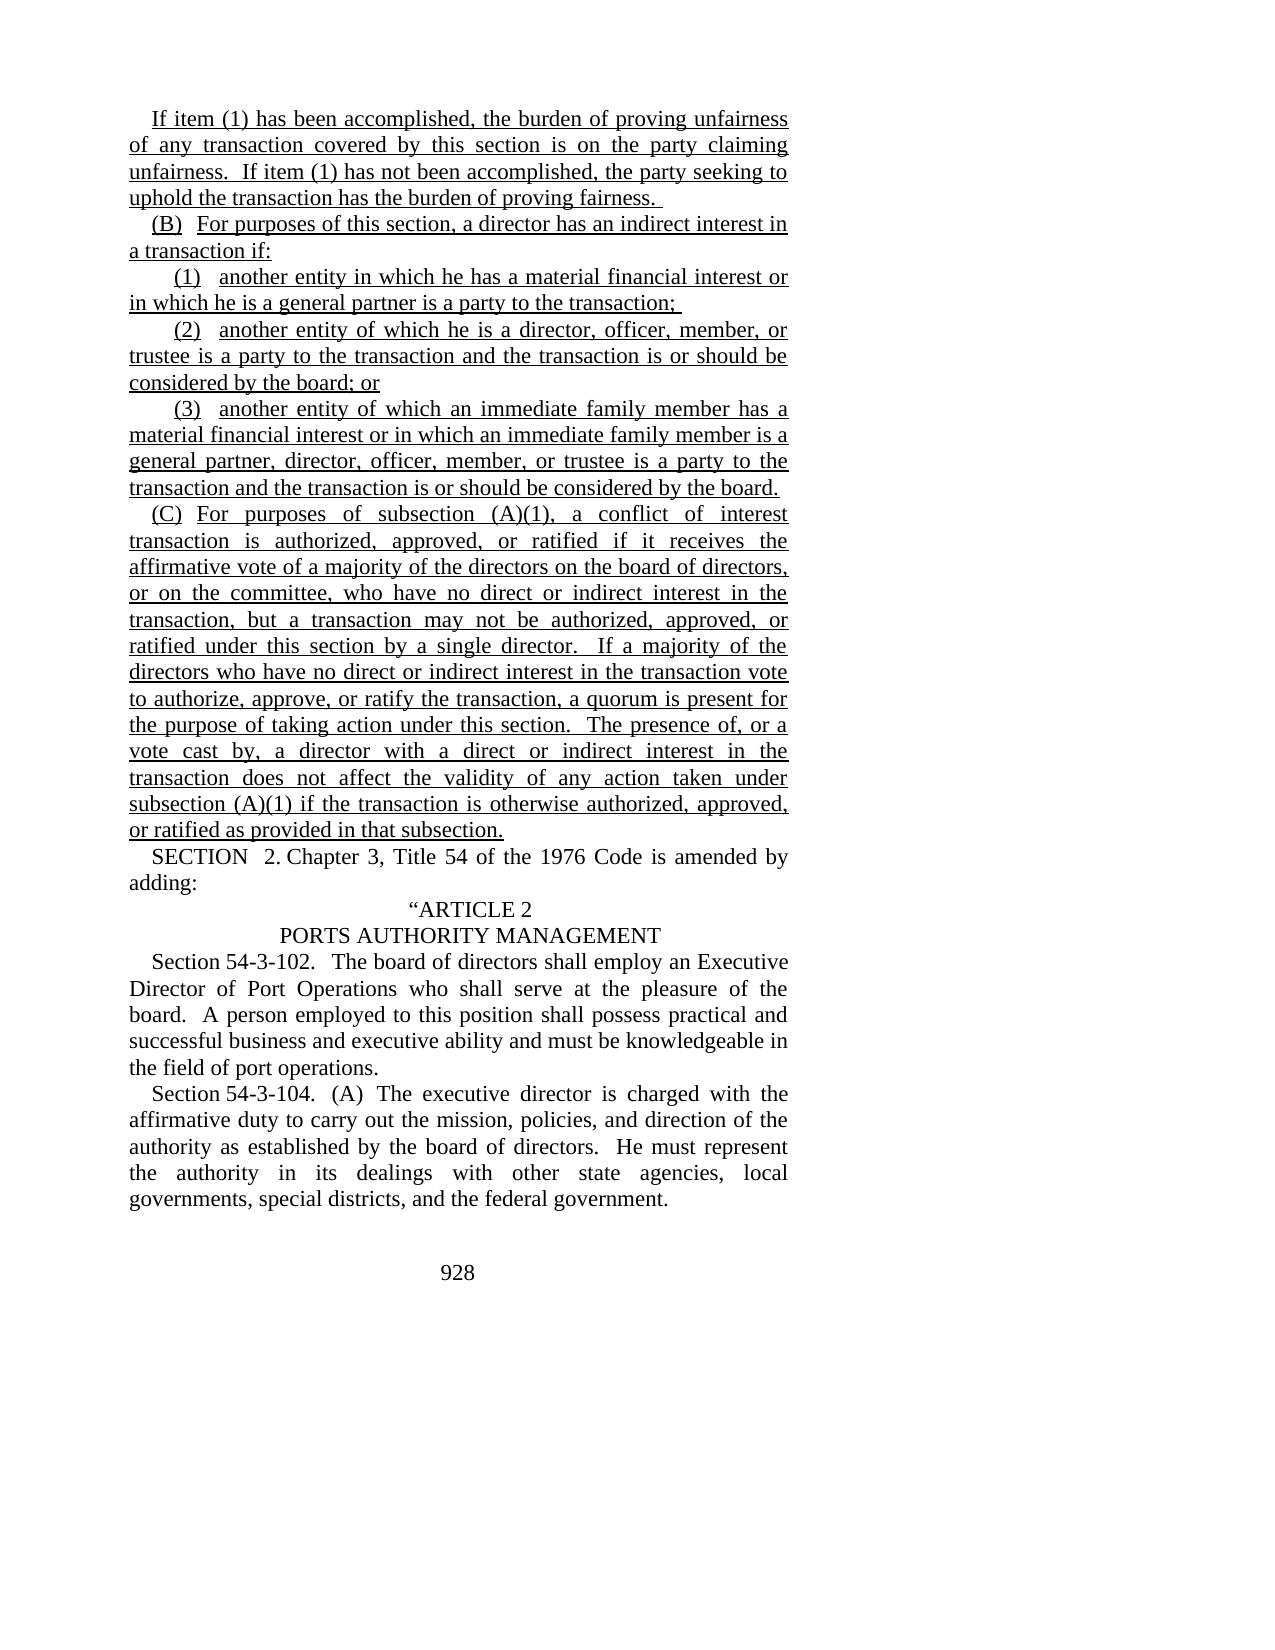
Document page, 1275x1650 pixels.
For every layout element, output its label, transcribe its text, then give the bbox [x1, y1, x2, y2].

text PORTS AUTHORITY MANAGEMENT [129, 922, 789, 948]
text Section 54-3-102. The board of directors shall employ an Executive Director of Port Operations who shall serve at the pleasure of the board. A person employed to this position shall possess practical and successful business and executive ability and must be knowledgeable in the field of port operations. [129, 948, 789, 1080]
text SECTION 2. Chapter 3, Title 54 of the 1976 Code is amended by adding: [129, 843, 789, 896]
text If item (1) has been accomplished, the burden of proving unfairness of any transaction covered by this section is on the party claiming unfairness. If item (1) has not been accomplished, the party seeking to uphold the transaction has the burden of proving fairness. [129, 105, 789, 154]
text “ARTICLE 2 [129, 896, 789, 922]
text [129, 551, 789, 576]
text (3) another entity of which an immediate family member has a material financial interest or in which an immediate family member is a general partner, director, officer, member, or trustee is a party to the transaction and the transaction is or should be considered by the board. [129, 472, 789, 500]
text (B) For purposes of this section, a director has an indirect interest in a transaction if: [129, 210, 789, 263]
text Section 54-3-104. (A) The executive director is charged with the affirmative duty to carry out the mission, policies, and direction of the authority as established by the board of directors. He must represent the authority in its dealings with other state agencies, local governments, special districts, and the federal government. [129, 1080, 789, 1212]
text (2) another entity of which he is a director, officer, member, or trustee is a party to the transaction and the transaction is or should be considered by the board; or [129, 316, 789, 395]
text If item (1) has been accomplished, the burden of proving unfairness of any transaction covered by this section is on the party claiming unfairness. If item (1) has not been accomplished, the party seeking to uphold the transaction has the burden of proving fairness. [129, 155, 789, 210]
text (3) another entity of which an immediate family member has a material financial interest or in which an immediate family member is a general partner, director, officer, member, or trustee is a party to the transaction and the transaction is or should be considered by the board. [129, 395, 789, 444]
text (1) another entity in which he has a material financial interest or in which he is a general partner is a party to the transaction; [129, 263, 789, 316]
